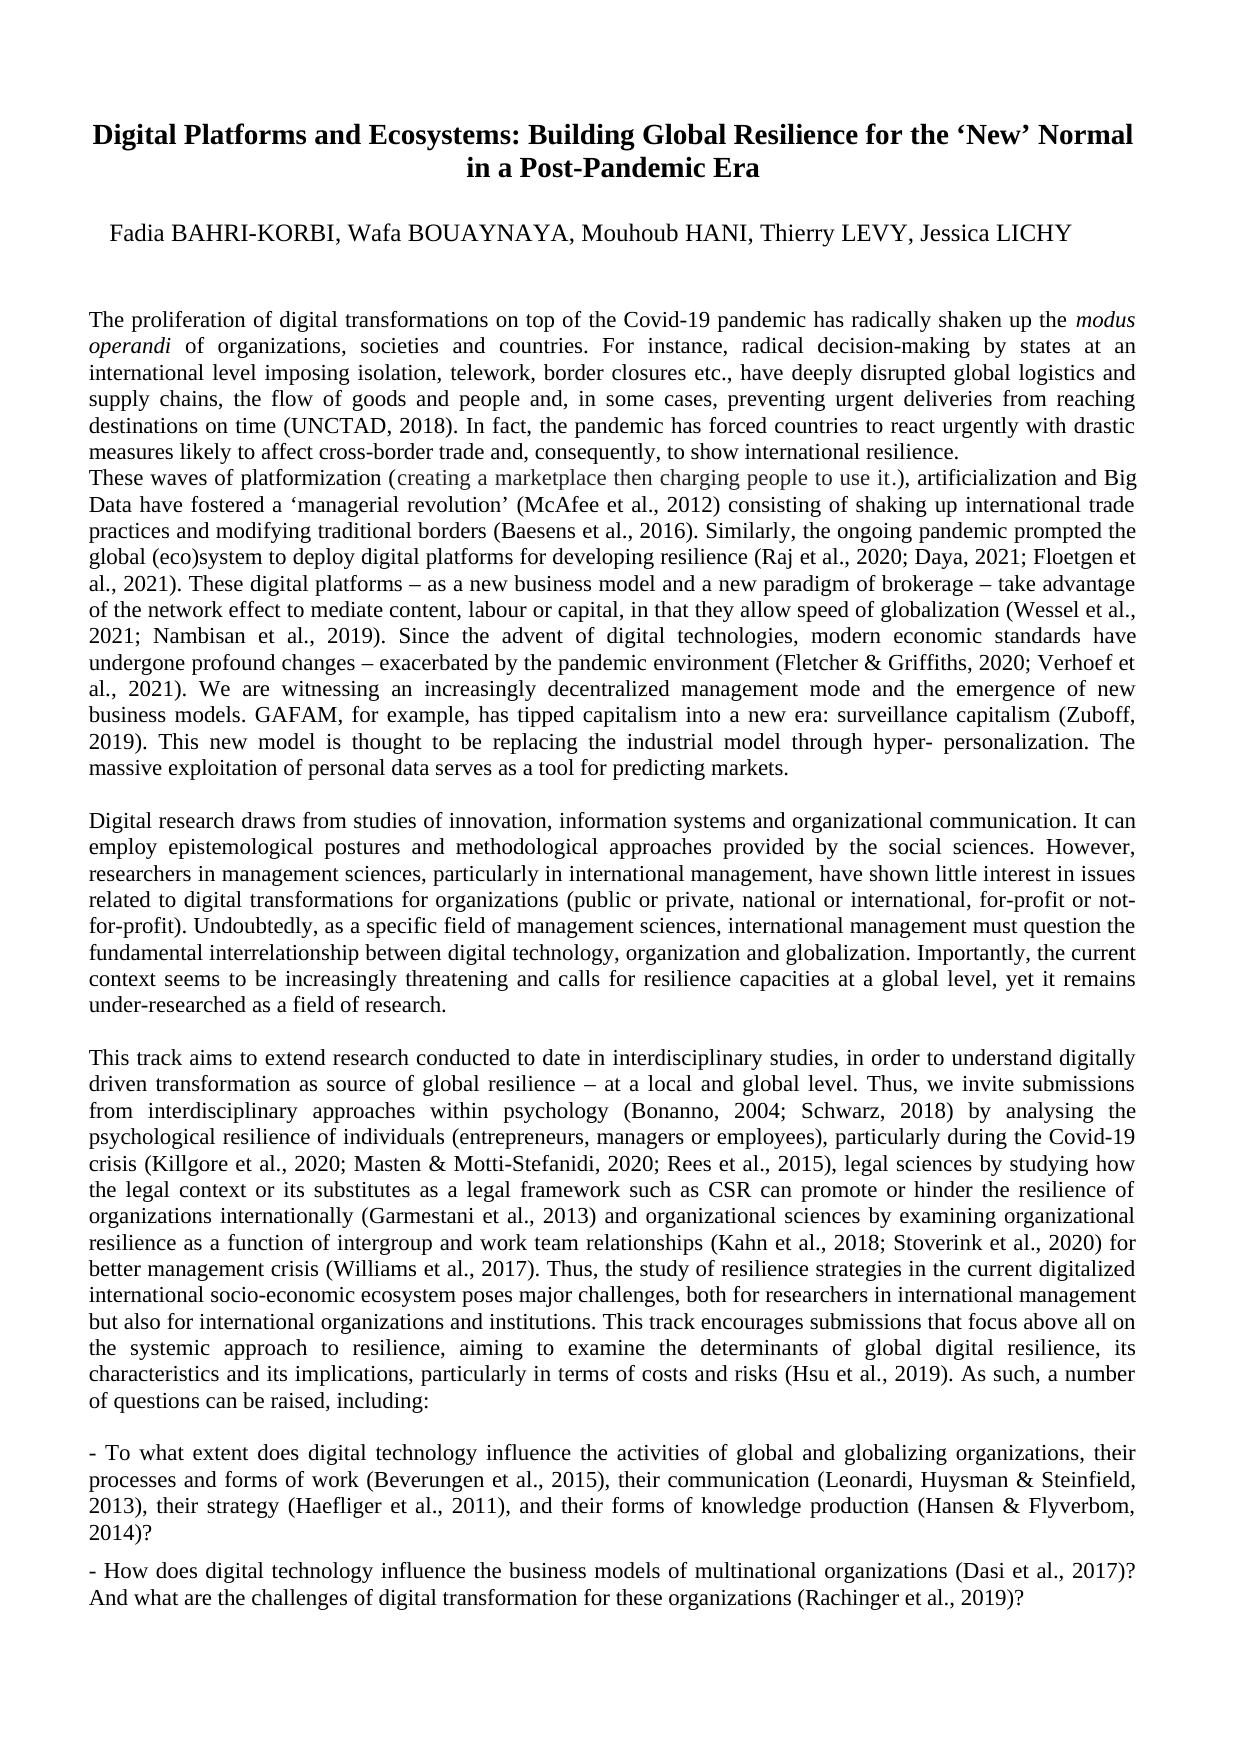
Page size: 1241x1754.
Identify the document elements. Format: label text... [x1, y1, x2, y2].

text Digital Platforms and Ecosystems: Building Global Resilience for the ‘New’ Normal in a Post-Pandemic Era [88, 117, 1138, 184]
text The proliferation of digital transformations on top of the Covid-19 pandemic has radically shaken up the modus operandi of organizations, societies and countries. For instance, radical decision-making by states at an international level imposing isolation, telework, border closures etc., have deeply disrupted global logistics and supply chains, the flow of goods and people and, in some cases, preventing urgent deliveries from reaching destinations on time (UNCTAD, 2018). In fact, the pandemic has forced countries to react urgently with drastic measures likely to affect cross-border trade and, consequently, to show international resilience. [88, 306, 1138, 464]
text This track aims to extend research conducted to date in interdisciplinary studies, in order to understand digitally driven transformation as source of global resilience – at a local and global level. Thus, we invite submissions from interdisciplinary approaches within psychology (Bonanno, 2004; Schwarz, 2018) by analysing the psychological resilience of individuals (entrepreneurs, managers or employees), particularly during the Covid-19 crisis (Killgore et al., 2020; Masten & Motti-Stefanidi, 2020; Rees et al., 2015), legal sciences by studying how the legal context or its substitutes as a legal framework such as CSR can promote or hinder the resilience of organizations internationally (Garmestani et al., 2013) and organizational sciences by examining organizational resilience as a function of intergroup and work team relationships (Kahn et al., 2018; Stoverink et al., 2020) for better management crisis (Williams et al., 2017). Thus, the study of resilience strategies in the current digitalized international socio-economic ecosystem poses major challenges, both for researchers in international management but also for international organizations and institutions. This track encourages submissions that focus above all on the systemic approach to resilience, aiming to examine the determinants of global digital resilience, its characteristics and its implications, particularly in terms of costs and risks (Hsu et al., 2019). As such, a number of questions can be raised, including: [88, 1044, 1138, 1413]
text - To what extent does digital technology influence the activities of global and globalizing organizations, their processes and forms of work (Beverungen et al., 2015), their communication (Leonardi, Huysman & Steinfield, 2013), their strategy (Haefliger et al., 2011), and their forms of knowledge production (Hansen & Flyverbom, 2014)? [88, 1439, 1137, 1545]
text Digital research draws from studies of innovation, information systems and organizational communication. It can employ epistemological postures and methodological approaches provided by the social sciences. However, researchers in management sciences, particularly in international management, have shown little interest in issues related to digital transformations for organizations (public or private, national or international, for-profit or not-for-profit). Undoubtedly, as a specific field of management sciences, international management must question the fundamental interrelationship between digital technology, organization and globalization. Importantly, the current context seems to be increasingly threatening and calls for resilience capacities at a global level, yet it remains under-researched as a field of research. [88, 807, 1138, 1018]
text - How does digital technology influence the business models of multinational organizations (Dasi et al., 2017)? And what are the challenges of digital transformation for these organizations (Rachinger et al., 2019)? [88, 1557, 1137, 1610]
text These waves of platformization (creating a marketplace then charging people to use it.), artificialization and Big Data have fostered a ‘managerial revolution’ (McAfee et al., 2012) consisting of shaking up international trade practices and modifying traditional borders (Baesens et al., 2016). Similarly, the ongoing pandemic prompted the global (eco)system to deploy digital platforms for developing resilience (Raj et al., 2020; Daya, 2021; Floetgen et al., 2021). These digital platforms – as a new business model and a new paradigm of brokerage – take advantage of the network effect to mediate content, labour or capital, in that they allow speed of globalization (Wessel et al., 2021; Nambisan et al., 2019). Since the advent of digital technologies, modern economic standards have undergone profound changes – exacerbated by the pandemic environment (Fletcher & Griffiths, 2020; Verhoef et al., 2021). We are witnessing an increasingly decentralized management mode and the emergence of new business models. GAFAM, for example, has tipped capitalism into a new era: surveillance capitalism (Zuboff, 2019). This new model is thought to be replacing the industrial model through hyper- personalization. The massive exploitation of personal data serves as a tool for predicting markets. [88, 464, 1138, 781]
text Fadia Bahri-Korbi, Wafa Bouaynaya, Mouhoub Hani, Thierry Levy, Jessica Lichy [88, 218, 1093, 246]
